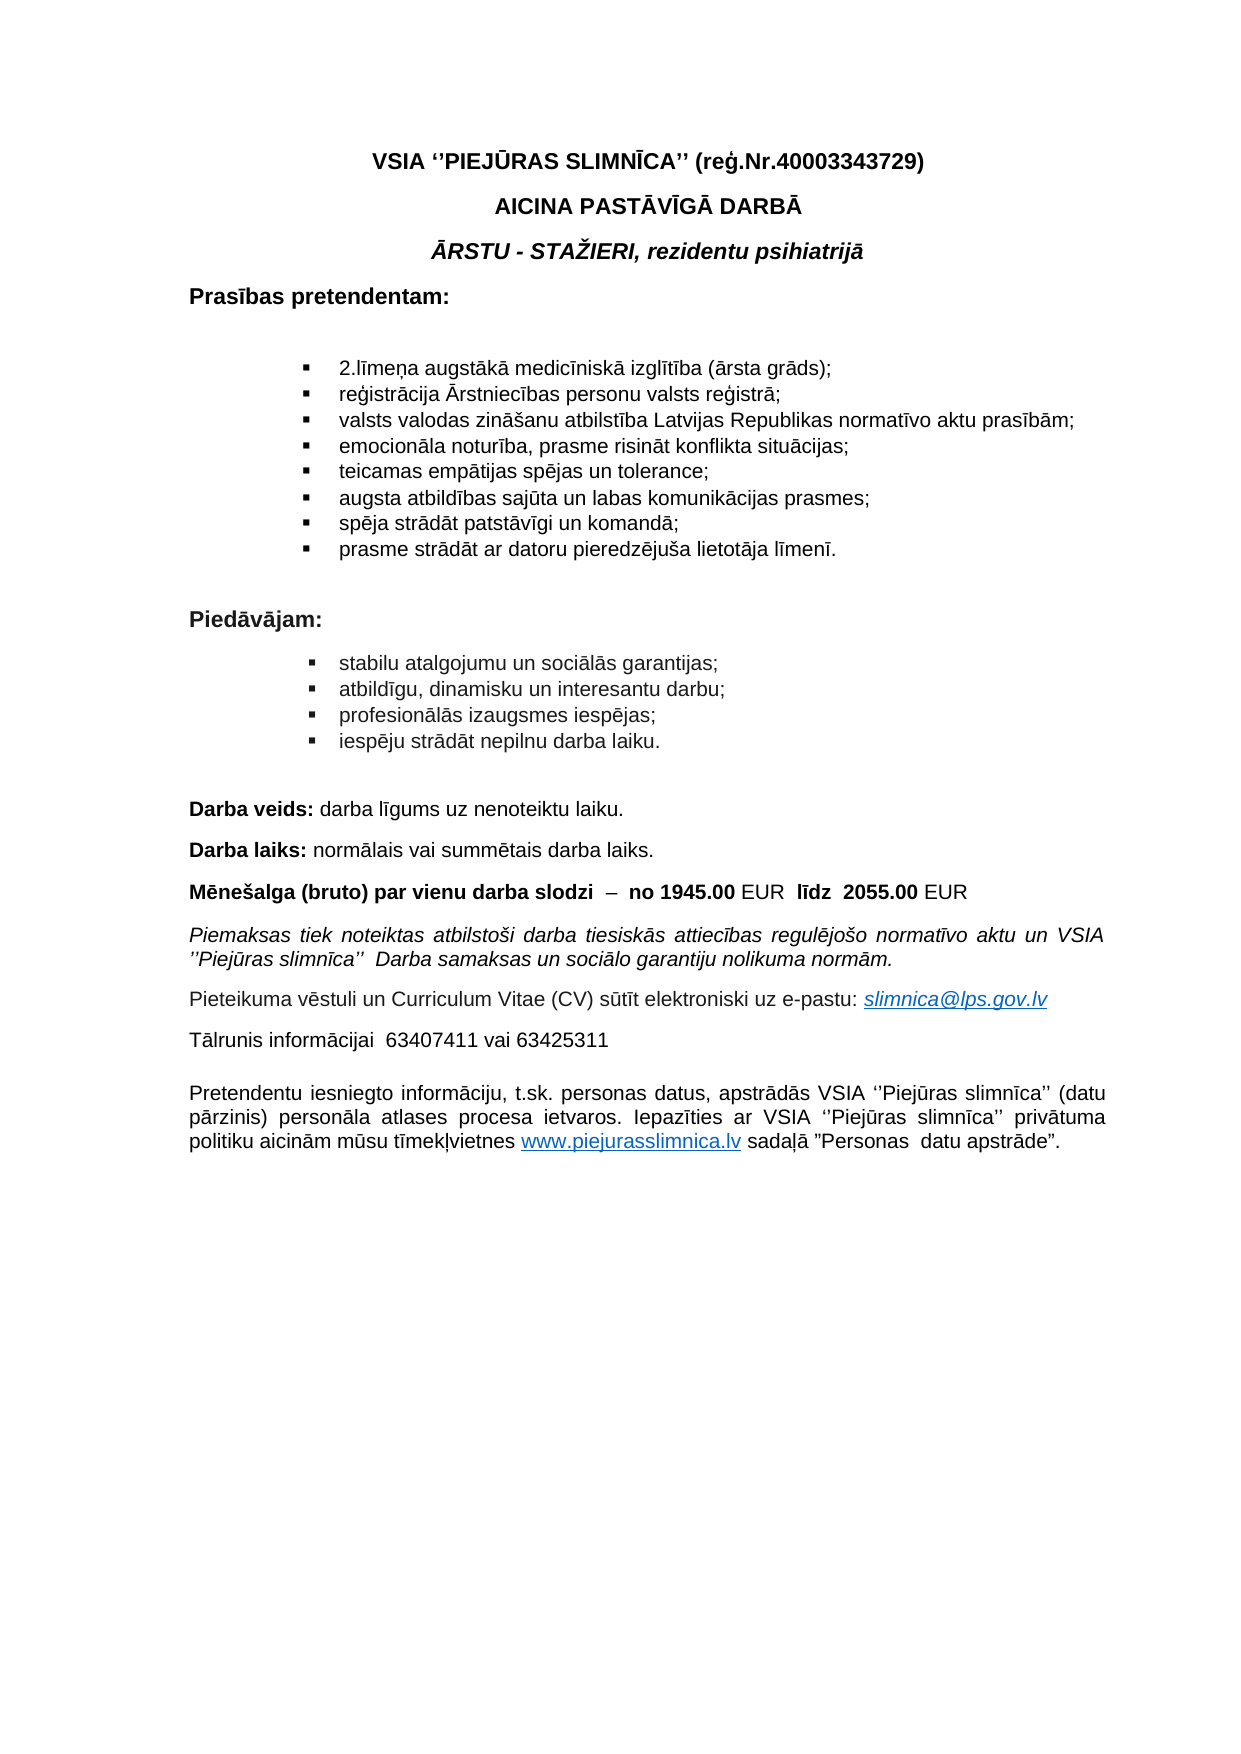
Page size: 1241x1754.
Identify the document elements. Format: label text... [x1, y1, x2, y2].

list profesionālās izaugsmes iespējas; [264, 703, 1107, 727]
list stabilu atalgojumu un sociālās garantijas; [264, 651, 1107, 675]
text Darba laiks: normālais vai summētais darba laiks. [189, 838, 1107, 862]
text Pieteikuma vēstuli un Curriculum Vitae (CV) sūtīt elektroniski uz e-pastu: slimnica@lps.gov.lv [189, 987, 1107, 1011]
text Pretendentu iesniegto informāciju, t.sk. personas datus, apstrādās VSIA ‘’Piejūras slimnīca’’ (datu pārzinis) personāla atlases procesa ietvaros. Iepazīties ar VSIA ‘’Piejūras slimnīca’’ privātuma politiku aicinām mūsu tīmekļvietnes www.piejurasslimnica.lv sadaļā ”Personas datu apstrāde”. [189, 1081, 1107, 1153]
list iespēju strādāt nepilnu darba laiku. [264, 728, 1107, 753]
list atbildīgu, dinamisku un interesantu darbu; [264, 677, 1107, 701]
list emocionāla noturība, prasme risināt konflikta situācijas; [301, 433, 1107, 457]
list augsta atbildības sajūta un labas komunikācijas prasmes; [301, 485, 1107, 509]
list reģistrācija Ārstniecības personu valsts reģistrā; [301, 382, 1107, 406]
text Prasības pretendentam: [189, 283, 1107, 309]
text Darba veids: darba līgums uz nenoteiktu laiku. [189, 797, 1107, 821]
list prasme strādāt ar datoru pieredzējuša lietotāja līmenī. [301, 537, 1107, 561]
text ĀRSTU - STAŽIERI, rezidentu psihiatrijā [189, 238, 1107, 264]
list 2.līmeņa augstākā medicīniskā izglītība (ārsta grāds); [301, 356, 1107, 380]
text AICINA PASTĀVĪGĀ DARBĀ [189, 193, 1107, 219]
text Piemaksas tiek noteiktas atbilstoši darba tiesiskās attiecības regulējošo normatīvo aktu un VSIA ’’Piejūras slimnīca’’ Darba samaksas un sociālo garantiju nolikuma normām. [189, 923, 1107, 971]
text Tālrunis informācijai 63407411 vai 63425311 [189, 1028, 1107, 1052]
text Mēnešalga (bruto) par vienu darba slodzi – no 1945.00 EUR līdz 2055.00 EUR [189, 880, 1107, 904]
text Piedāvājam: [189, 606, 1107, 632]
list spēja strādāt patstāvīgi un komandā; [301, 511, 1107, 535]
list teicamas empātijas spējas un tolerance; [301, 459, 1107, 483]
list valsts valodas zināšanu atbilstība Latvijas Republikas normatīvo aktu prasībām; [301, 407, 1107, 432]
text VSIA ‘’PIEJŪRAS SLIMNĪCA’’ (reģ.Nr.40003343729) [189, 148, 1107, 174]
